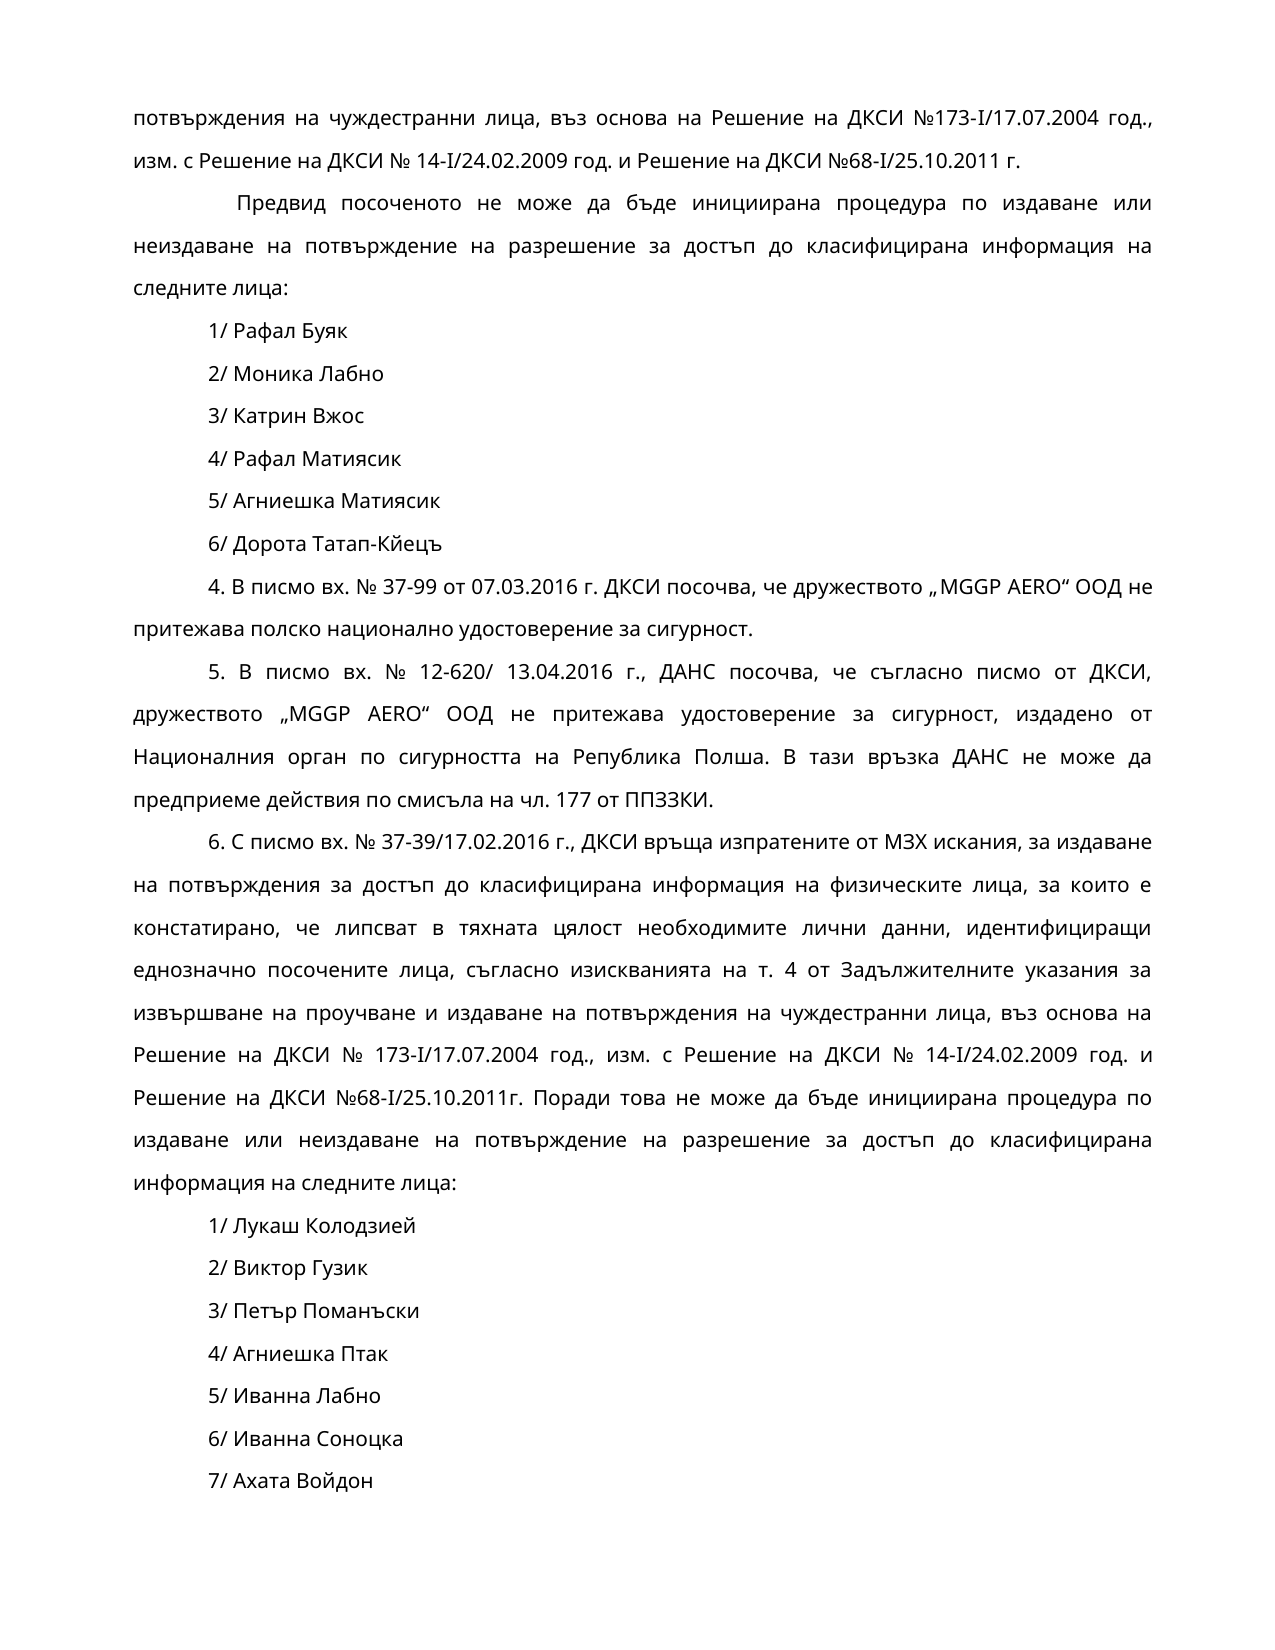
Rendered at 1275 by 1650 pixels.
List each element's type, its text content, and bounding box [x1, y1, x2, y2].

text 4. В писмо вх. № 37-99 от 07.03.2016 г. ДКСИ посочва, че дружеството „MGGP AERO“ ООД не притежава полско национално удостоверение за сигурност. [133, 572, 1153, 643]
text 3/ Катрин Вжос [133, 401, 1153, 430]
text 3/ Петър Поманъски [133, 1296, 1153, 1324]
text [133, 103, 1153, 174]
text 6/ Иванна Соноцка [133, 1424, 1153, 1452]
text 2/ Моника Лабно [133, 359, 1153, 387]
text 4/ Агниешка Птак [133, 1339, 1153, 1367]
text 6. С писмо вх. № 37-39/17.02.2016 г., ДКСИ връща изпратените от МЗХ искания, за издаване на потвърждения за достъп до класифицирана информация на физическите лица, за които е констатирано, че липсват в тяхната цялост необходимите лични данни, идентифициращи еднозначно посочените лица, съгласно изискванията на т. 4 от Задължителните указания за извършване на проучване и издаване на потвърждения на чуждестранни лица, въз основа на Решение на ДКСИ № 173-I/17.07.2004 год., изм. с Решение на ДКСИ № 14-I/24.02.2009 год. и Решение на ДКСИ №68-I/25.10.2011г. Поради това не може да бъде инициирана процедура по издаване или неиздаване на потвърждение на разрешение за достъп до класифицирана информация на следните лица: [133, 827, 1153, 1197]
text 5. В писмо вх. № 12-620/ 13.04.2016 г., ДАНС посочва, че съгласно писмо от ДКСИ, дружеството „MGGP AERO“ ООД не притежава удостоверение за сигурност, издадено от Националния орган по сигурността на Република Полша. В тази връзка ДАНС не може да предприеме действия по смисъла на чл. 177 от ППЗЗКИ. [133, 657, 1153, 813]
text 5/ Иванна Лабно [133, 1381, 1153, 1410]
text 5/ Агниешка Матиясик [133, 487, 1153, 515]
text 1/ Лукаш Колодзией [133, 1211, 1153, 1239]
text 2/ Виктор Гузик [133, 1253, 1153, 1282]
text 1/ Рафал Буяк [133, 316, 1153, 344]
text 7/ Ахата Войдон [133, 1466, 1153, 1495]
text 4/ Рафал Матиясик [133, 444, 1153, 472]
text Предвид посоченото не може да бъде инициирана процедура по издаване или неиздаване на потвърждение на разрешение за достъп до класифицирана информация на следните лица: [133, 188, 1153, 302]
text 6/ Дорота Татап-Кйецъ [133, 529, 1153, 558]
